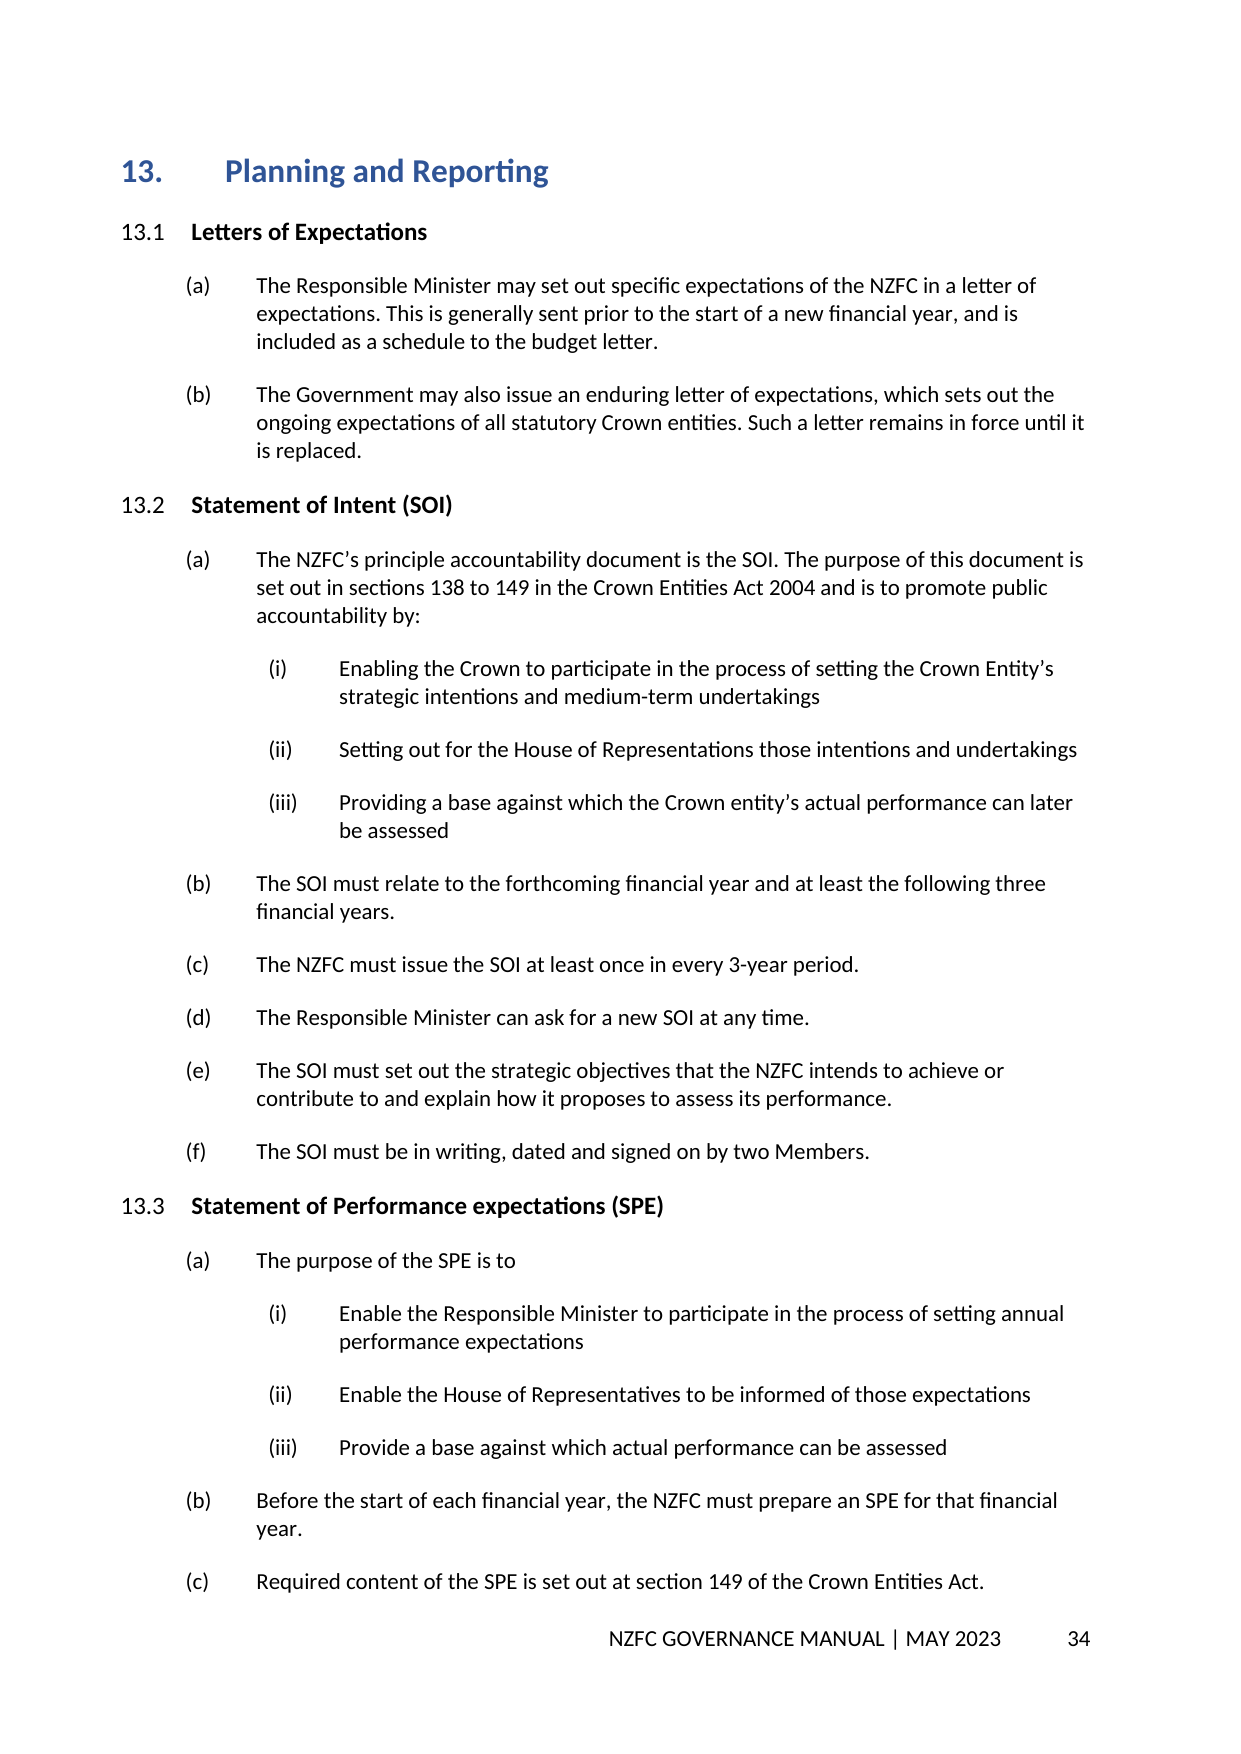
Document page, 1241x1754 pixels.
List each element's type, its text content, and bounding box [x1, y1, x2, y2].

text The SOI must relate to the forthcoming financial year and at least the following three financial years. [185, 869, 1090, 925]
text Provide a base against which actual performance can be assessed [268, 1433, 1090, 1461]
text The purpose of the SPE is to [185, 1246, 1090, 1274]
text Statement of Intent (SOI) [120, 489, 1090, 520]
text Providing a base against which the Crown entity’s actual performance can later be assessed [268, 788, 1090, 844]
text Required content of the SPE is set out at section 149 of the Crown Entities Act. [185, 1567, 1090, 1595]
text Planning and Reporting [120, 150, 1090, 191]
text The SOI must be in writing, dated and signed on by two Members. [185, 1137, 1090, 1165]
text Enable the Responsible Minister to participate in the process of setting annual performance expectations [268, 1299, 1090, 1355]
text Setting out for the House of Representations those intentions and undertakings [268, 735, 1090, 763]
text The Responsible Minister may set out specific expectations of the NZFC in a letter of expectations. This is generally sent prior to the start of a new financial year, and is included as a schedule to the budget letter. [185, 271, 1090, 355]
text The NZFC must issue the SOI at least once in every 3-year period. [185, 950, 1090, 978]
text The SOI must set out the strategic objectives that the NZFC intends to achieve or contribute to and explain how it proposes to assess its performance. [185, 1056, 1090, 1112]
text Letters of Expectations [120, 216, 1090, 246]
text The NZFC’s principle accountability document is the SOI. The purpose of this document is set out in sections 138 to 149 in the Crown Entities Act 2004 and is to promote public accountability by: [185, 545, 1090, 629]
text Enable the House of Representatives to be informed of those expectations [268, 1380, 1090, 1408]
text The Responsible Minister can ask for a new SOI at any time. [185, 1003, 1090, 1031]
text The Government may also issue an enduring letter of expectations, which sets out the ongoing expectations of all statutory Crown entities. Such a letter remains in force until it is replaced. [185, 380, 1090, 464]
text Before the start of each financial year, the NZFC must prepare an SPE for that financial year. [185, 1486, 1090, 1542]
text Enabling the Crown to participate in the process of setting the Crown Entity’s strategic intentions and medium-term undertakings [268, 654, 1090, 710]
text Statement of Performance expectations (SPE) [120, 1190, 1090, 1221]
